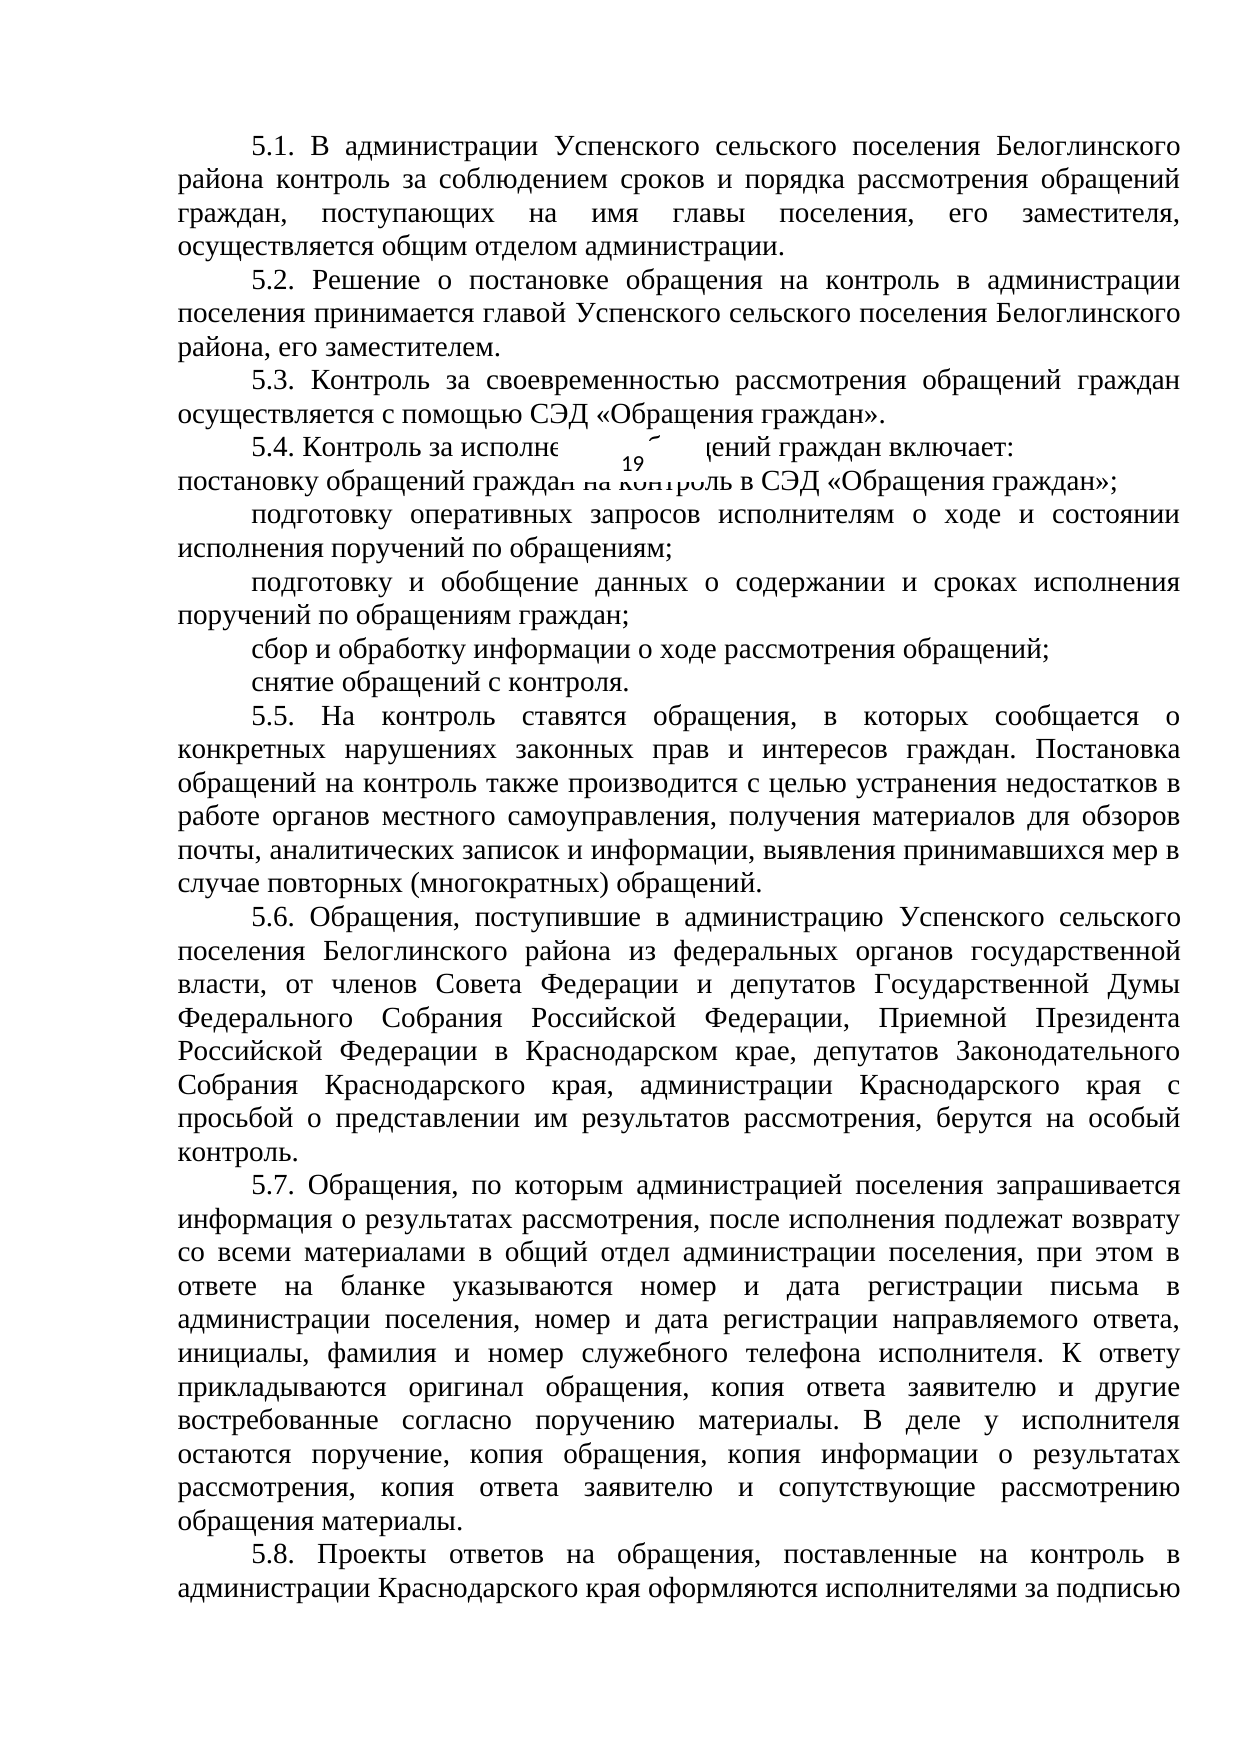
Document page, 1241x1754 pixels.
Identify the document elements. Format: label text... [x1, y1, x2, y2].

text постановку обращений граждан на контроль в СЭД «Обращения граждан»; [177, 463, 1181, 497]
text снятие обращений с контроля. [177, 664, 1181, 698]
text 5.4. Контроль за исполнением обращений граждан включает: [177, 429, 1181, 463]
text подготовку и обобщение данных о содержании и сроках исполнения поручений по обращениям граждан; [177, 564, 1181, 631]
text 5.6. Обращения, поступившие в администрацию Успенского сельского поселения Белоглинского района из федеральных органов государственной власти, от членов Совета Федерации и депутатов Государственной Думы Федерального Собрания Российской Федерации, Приемной Президента Российской Федерации в Краснодарском крае, депутатов Законодательного Собрания Краснодарского края, администрации Краснодарского края с просьбой о представлении им результатов рассмотрения, берутся на особый контроль. [177, 899, 1181, 1167]
text 5.1. В администрации Успенского сельского поселения Белоглинского района контроль за соблюдением сроков и порядка рассмотрения обращений граждан, поступающих на имя главы поселения, его заместителя, осуществляется общим отделом администрации. [177, 128, 1181, 262]
text 5.3. Контроль за своевременностью рассмотрения обращений граждан осуществляется с помощью СЭД «Обращения граждан». [177, 362, 1181, 429]
text 5.7. Обращения, по которым администрацией поселения запрашивается информация о результатах рассмотрения, после исполнения подлежат возврату со всеми материалами в общий отдел администрации поселения, при этом в ответе на бланке указываются номер и дата регистрации письма в администрации поселения, номер и дата регистрации направляемого ответа, инициалы, фамилия и номер служебного телефона исполнителя. К ответу прикладываются оригинал обращения, копия ответа заявителю и другие востребованные согласно поручению материалы. В деле у исполнителя остаются поручение, копия обращения, копия информации о результатах рассмотрения, копия ответа заявителю и сопутствующие рассмотрению обращения материалы. [177, 1167, 1181, 1536]
text подготовку оперативных запросов исполнителям о ходе и состоянии исполнения поручений по обращениям; [177, 497, 1181, 564]
text 5.2. Решение о постановке обращения на контроль в администрации поселения принимается главой Успенского сельского поселения Белоглинского района, его заместителем. [177, 262, 1181, 362]
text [177, 1536, 1181, 1603]
text сбор и обработку информации о ходе рассмотрения обращений; [177, 631, 1181, 664]
text 5.5. На контроль ставятся обращения, в которых сообщается о конкретных нарушениях законных прав и интересов граждан. Постановка обращений на контроль также производится с целью устранения недостатков в работе органов местного самоуправления, получения материалов для обзоров почты, аналитических записок и информации, выявления принимавшихся мер в случае повторных (многократных) обращений. [177, 698, 1181, 899]
